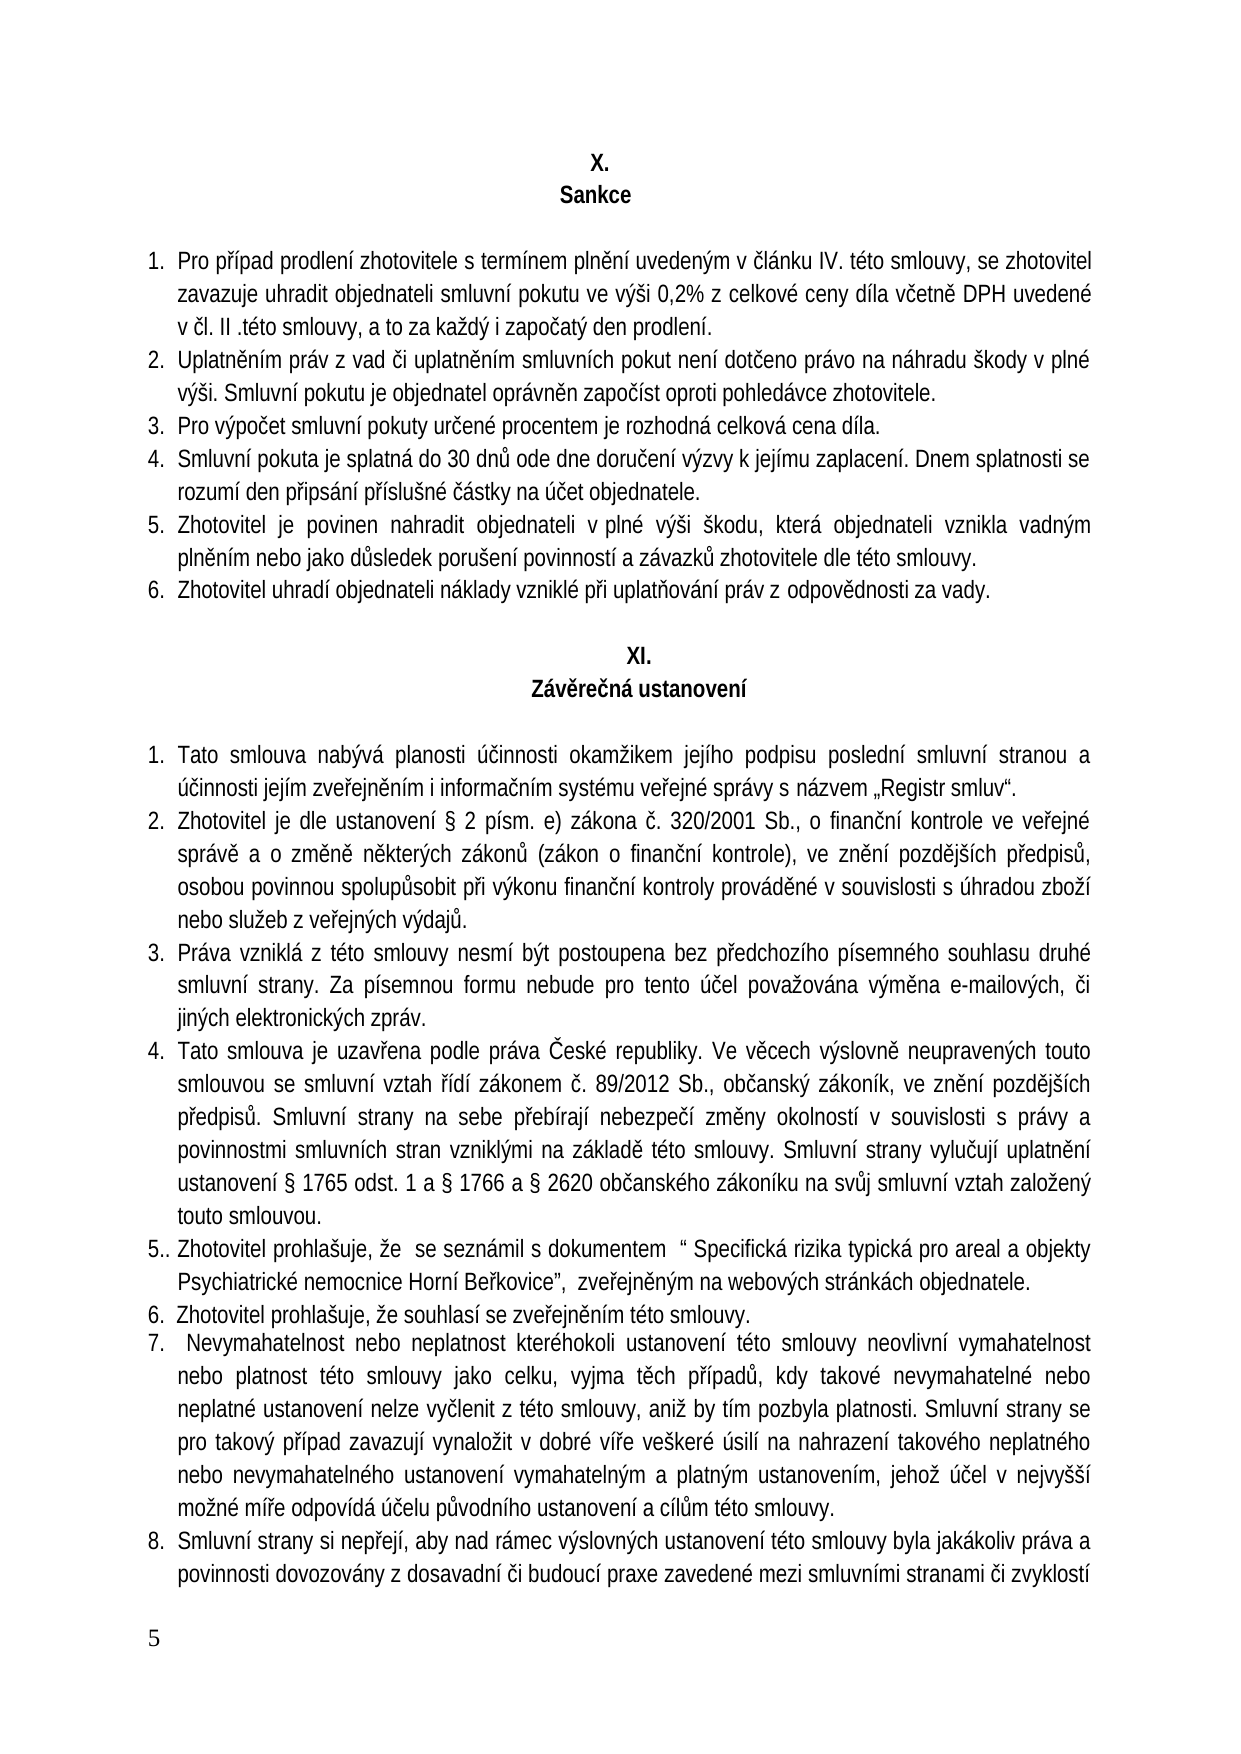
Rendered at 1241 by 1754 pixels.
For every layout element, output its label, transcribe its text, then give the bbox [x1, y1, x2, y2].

text 5.. Zhotovitel prohlašuje, že se seznámil s dokumentem “ Specifická rizika typická pro areal a objekty Psychiatrické nemocnice Horní Beřkovice”, zveřejněným na webových stránkách objednatele. [148, 1234, 1093, 1295]
list Pro případ prodlení zhotovitele s termínem plnění uvedeným v článku IV. této smlouvy, se zhotovitel zavazuje uhradit objednateli smluvní pokutu ve výši 0,2% z celkové ceny díla včetně DPH uvedené v čl. II .této smlouvy, a to za každý i započatý den prodlení. [148, 246, 1093, 341]
text X. [590, 148, 1093, 176]
list Zhotovitel je dle ustanovení § 2 písm. e) zákona č. 320/2001 Sb., o finanční kontrole ve veřejné správě a o změně některých zákonů (zákon o finanční kontrole), ve znění pozdějších předpisů, osobou povinnou spolupůsobit při výkonu finanční kontroly prováděné v souvislosti s úhradou zboží nebo služeb z veřejných výdajů. [148, 806, 1093, 933]
text Sankce [554, 181, 1093, 209]
list Pro výpočet smluvní pokuty určené procentem je rozhodná celková cena díla. [148, 411, 1093, 439]
list Zhotovitel je povinen nahradit objednateli v plné výši škodu, která objednateli vznikla vadným plněním nebo jako důsledek porušení povinností a závazků zhotovitele dle této smlouvy. [148, 510, 1093, 571]
list Uplatněním práv z vad či uplatněním smluvních pokut není dotčeno právo na náhradu škody v plné výši. Smluvní pokutu je objednatel oprávněn započíst oproti pohledávce zhotovitele. [148, 345, 1093, 407]
text 7. Nevymahatelnost nebo neplatnost kteréhokoli ustanovení této smlouvy neovlivní vymahatelnost nebo platnost této smlouvy jako celku, vyjma těch případů, kdy takové nevymahatelné nebo neplatné ustanovení nelze vyčlenit z této smlouvy, aniž by tím pozbyla platnosti. Smluvní strany se pro takový případ zavazují vynaložit v dobré víře veškeré úsilí na nahrazení takového neplatného nebo nevymahatelného ustanovení vymahatelným a platným ustanovením, jehož účel v nejvyšší možné míře odpovídá účelu původního ustanovení a cílům této smlouvy. [148, 1328, 1093, 1522]
text 6. Zhotovitel prohlašuje, že souhlasí se zveřejněním této smlouvy. [148, 1300, 1093, 1328]
list Zhotovitel uhradí objednateli náklady vzniklé při uplatňování práv z odpovědnosti za vady. [148, 576, 1093, 604]
list Tato smlouva nabývá planosti účinnosti okamžikem jejího podpisu poslední smluvní stranou a účinnosti jejím zveřejněním i informačním systému veřejné správy s názvem „Registr smluv“. [148, 740, 1093, 802]
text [148, 1526, 1093, 1587]
text XI. [185, 641, 1093, 670]
list Práva vzniklá z této smlouvy nesmí být postoupena bez předchozího písemného souhlasu druhé smluvní strany. Za písemnou formu nebude pro tento účel považována výměna e-mailových, či jiných elektronických zpráv. [148, 938, 1093, 1032]
list Smluvní pokuta je splatná do 30 dnů ode dne doručení výzvy k jejímu zaplacení. Dnem splatnosti se rozumí den připsání příslušné částky na účet objednatele. [148, 444, 1093, 505]
list Tato smlouva je uzavřena podle práva České republiky. Ve věcech výslovně neupravených touto smlouvou se smluvní vztah řídí zákonem č. 89/2012 Sb., občanský zákoník, ve znění pozdějších předpisů. Smluvní strany na sebe přebírají nebezpečí změny okolností v souvislosti s právy a povinnostmi smluvních stran vzniklými na základě této smlouvy. Smluvní strany vylučují uplatnění ustanovení § 1765 odst. 1 a § 1766 a § 2620 občanského zákoníku na svůj smluvní vztah založený touto smlouvou. [148, 1036, 1093, 1229]
text Závěrečná ustanovení [185, 674, 1093, 703]
